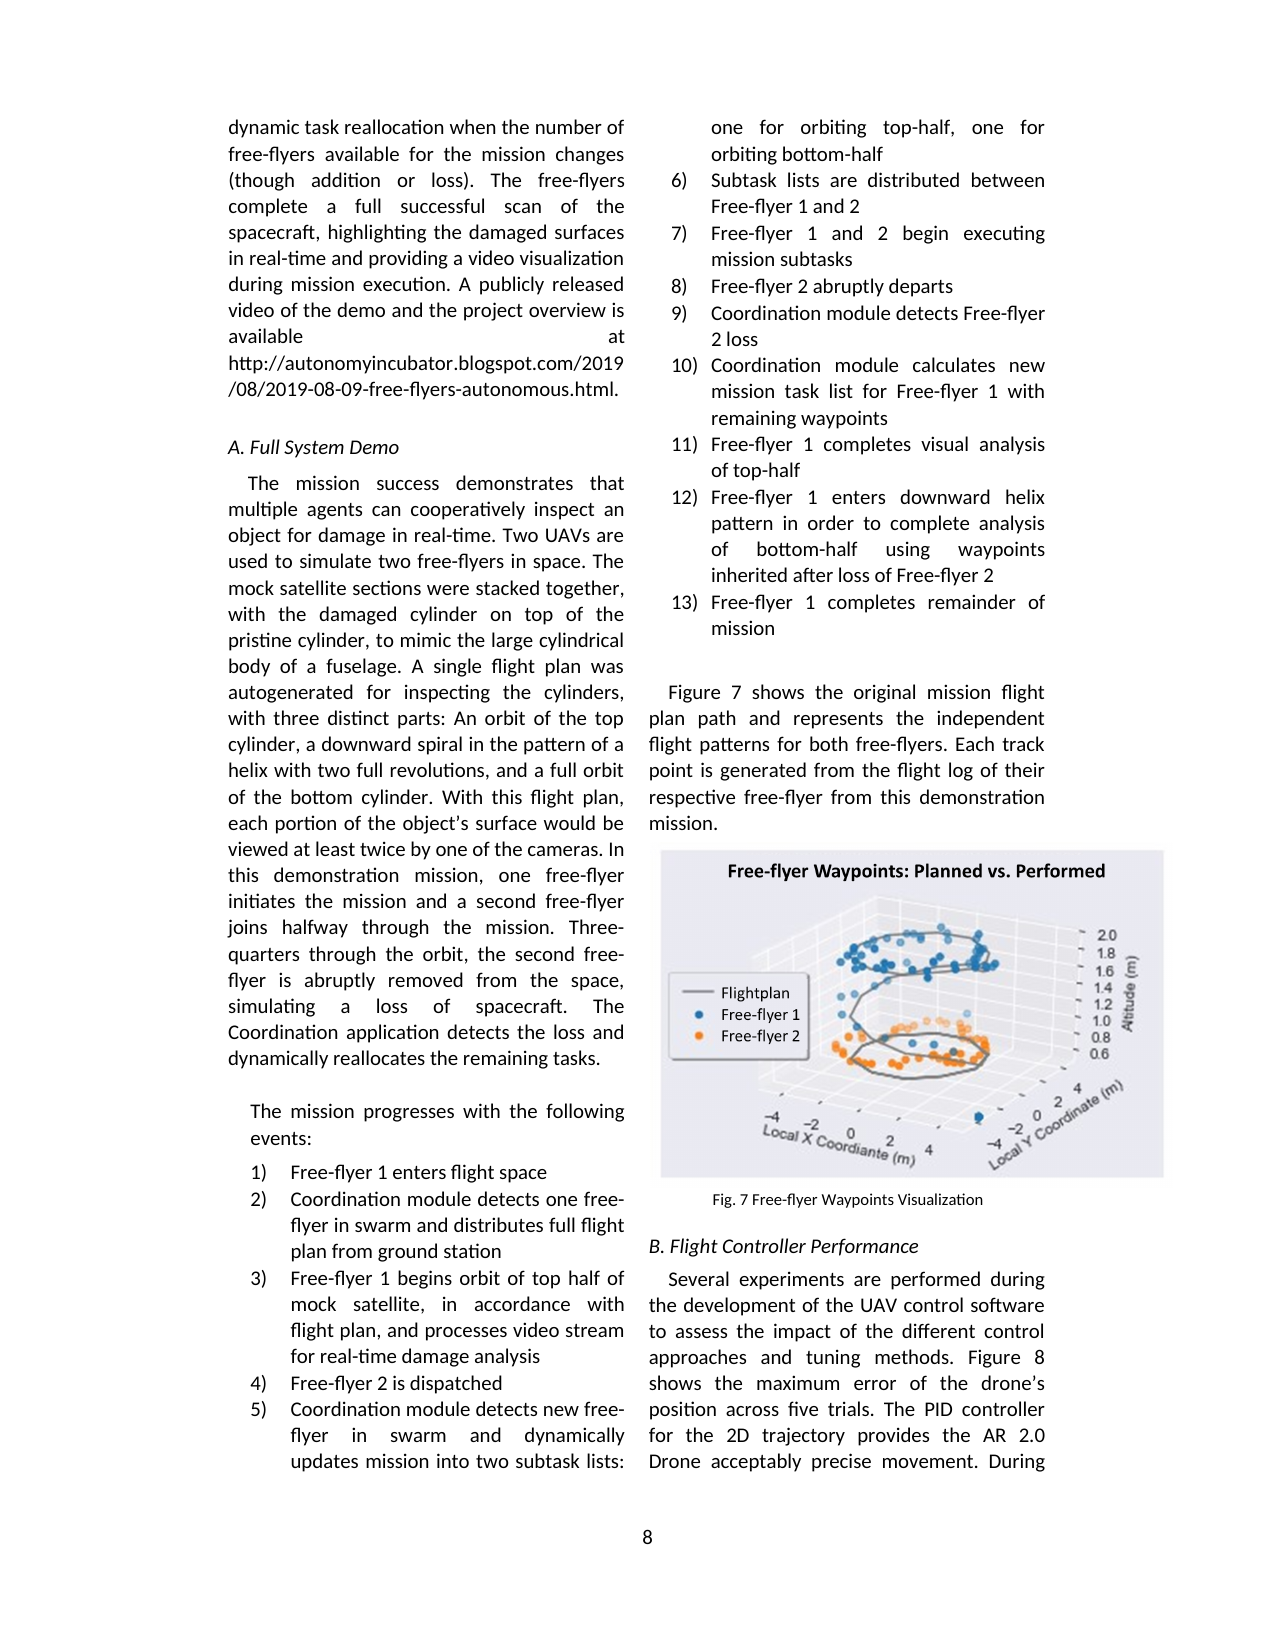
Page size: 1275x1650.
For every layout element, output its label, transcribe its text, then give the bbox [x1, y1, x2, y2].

list Free-flyer 1 begins orbit of top half of mock satellite, in accordance with flight plan, and processes video stream for real-time damage analysis [250, 1265, 625, 1368]
text Fig. 7 Free-flyer Waypoints Visualization [650, 1188, 1046, 1210]
text The mission success demonstrates that multiple agents can cooperatively inspect an object for damage in real-time. Two UAVs are used to simulate two free-flyers in space. The mock satellite sections were stacked together, with the damaged cylinder on top of the pristine cylinder, to mimic the large cylindrical body of a fuselage. A single flight plan was autogenerated for inspecting the cylinders, with three distinct parts: An orbit of the top cylinder, a downward spiral in the pattern of a helix with two full revolutions, and a full orbit of the bottom cylinder. With this flight plan, each portion of the object’s surface would be viewed at least twice by one of the cameras. In this demonstration mission, one free-flyer initiates the mission and a second free-flyer joins halfway through the mission. Three-quarters through the orbit, the second free-flyer is abruptly removed from the space, simulating a loss of spacecraft. The Coordination application detects the loss and dynamically reallocates the remaining tasks. [228, 470, 625, 1071]
list Free-flyer 2 abruptly departs [671, 273, 1046, 298]
list Coordination module detects new free-flyer in swarm and dynamically updates mission into two subtask lists: one for orbiting top-half, one for orbiting bottom-half [250, 1396, 625, 1474]
list Free-flyer 1 completes visual analysis of top-half [671, 431, 1046, 483]
list Coordination module detects one free-flyer in swarm and distributes full flight plan from ground station [250, 1186, 625, 1263]
list Coordination module calculates new mission task list for Free-flyer 1 with remaining waypoints [671, 352, 1046, 430]
picture [650, 842, 1173, 1188]
list Free-flyer 1 and 2 begin executing mission subtasks [671, 220, 1046, 272]
text The mission progresses with the following events: [250, 1099, 625, 1150]
list Coordination module detects Free-flyer 2 loss [671, 300, 1046, 351]
subtitle A. Full System Demo [228, 434, 625, 460]
list Subtask lists are distributed between Free-flyer 1 and 2 [671, 167, 1046, 219]
list Free-flyer 1 enters downward helix pattern in order to complete analysis of bottom-half using waypoints inherited after loss of Free-flyer 2 [671, 484, 1046, 588]
subtitle B. Flight Controller Performance [648, 1233, 1046, 1259]
list Coordination module detects new free-flyer in swarm and dynamically updates mission into two subtask lists: one for orbiting top-half, one for orbiting bottom-half [671, 114, 1046, 166]
text Figure 7 shows the original mission flight plan path and represents the independent flight patterns for both free-flyers. Each track point is generated from the flight log of their respective free-flyer from this demonstration mission. [648, 679, 1046, 835]
list Free-flyer 1 enters flight space [250, 1159, 625, 1184]
list Free-flyer 1 completes remainder of mission [671, 589, 1046, 641]
list Free-flyer 2 is dispatched [250, 1370, 625, 1395]
